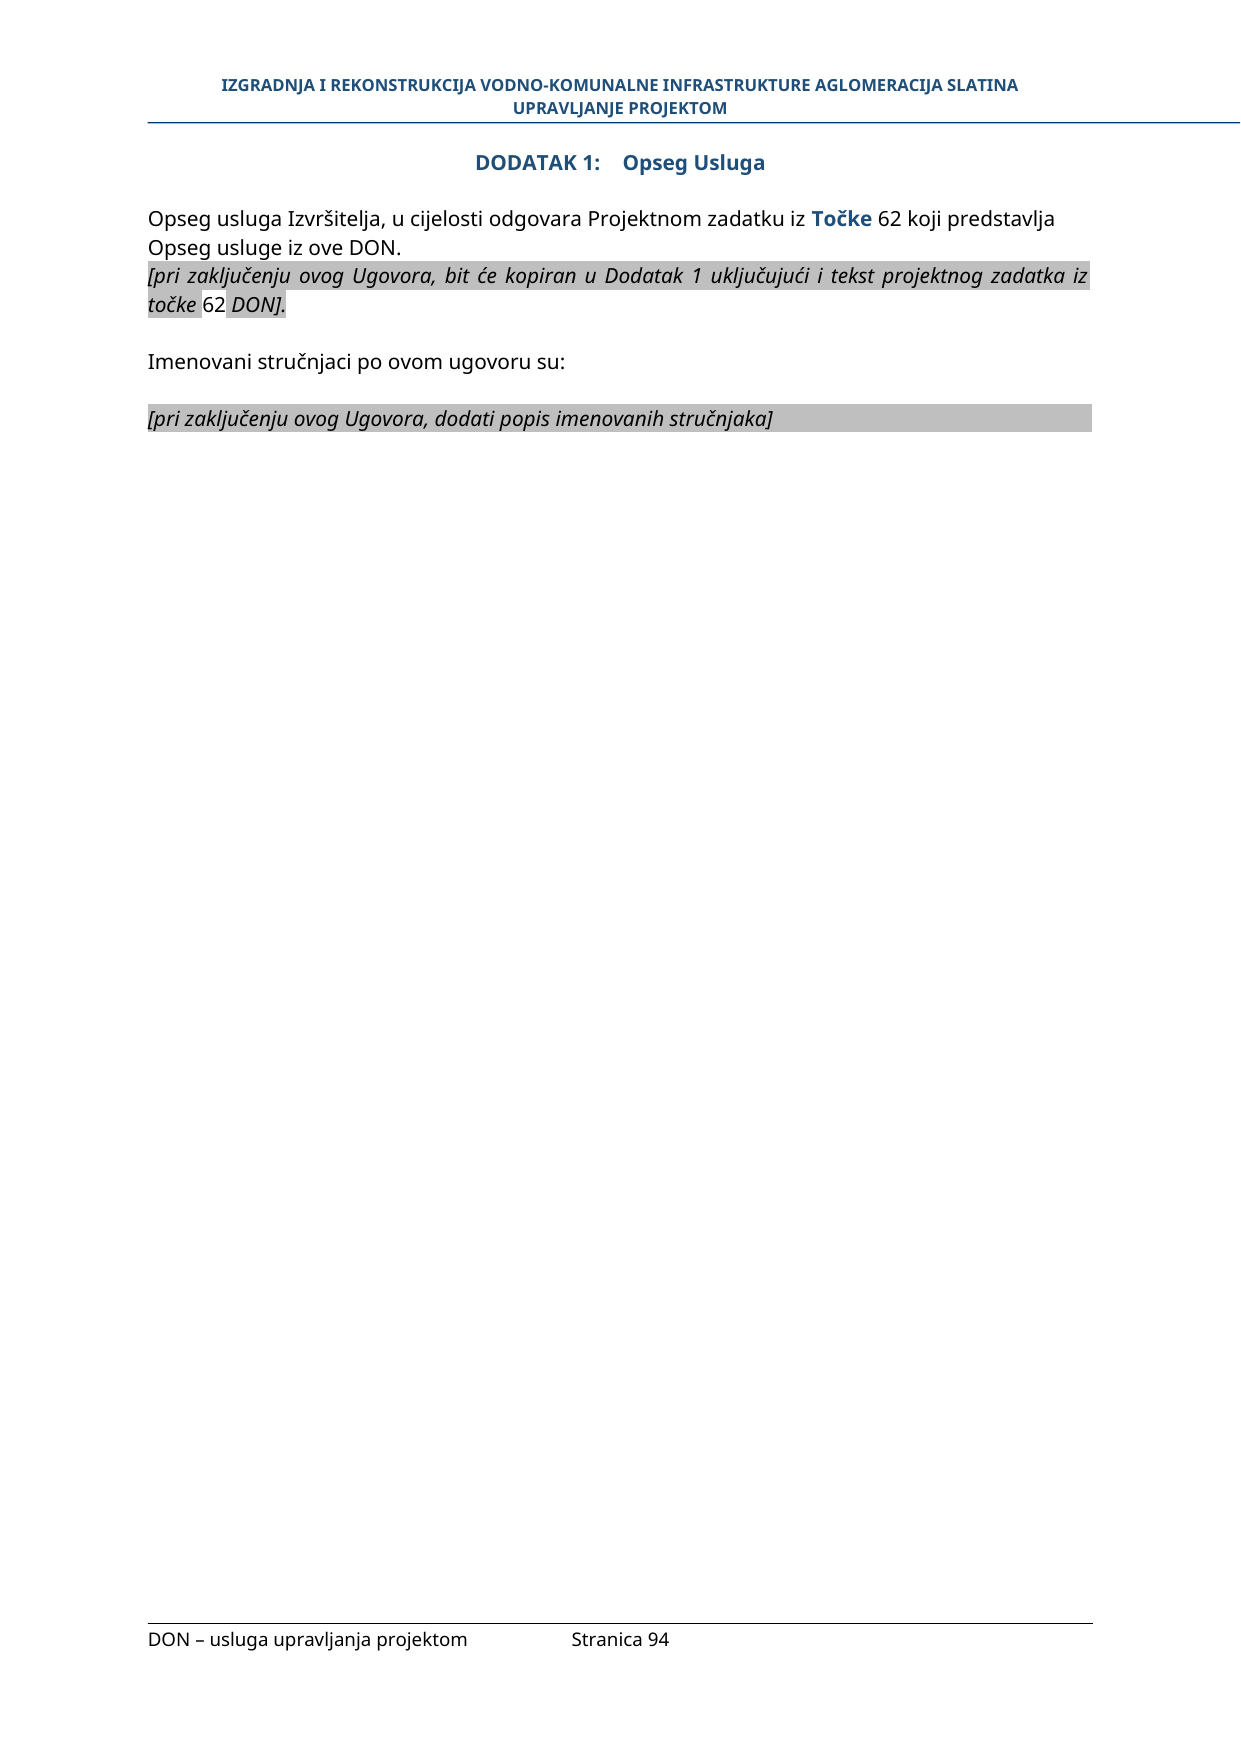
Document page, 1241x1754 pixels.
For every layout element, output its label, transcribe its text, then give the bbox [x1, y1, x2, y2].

text [pri zaključenju ovog Ugovora, bit će kopiran u Dodatak 1 uključujući i tekst projektnog zadatka iz točke 62 DON]. [286, 261, 1092, 318]
text Imenovani stručnjaci po ovom ugovoru su: [148, 347, 1092, 375]
text [pri zaključenju ovog Ugovora, dodati popis imenovanih stručnjaka] [148, 404, 1092, 432]
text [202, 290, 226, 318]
picture [147, 119, 1241, 126]
text DODATAK 1: Opseg Usluga [148, 148, 1092, 176]
text Opseg usluga Izvršitelja, u cijelosti odgovara Projektnom zadatku iz Točke 62 koji predstavlja Opseg usluge iz ove DON. [148, 204, 1092, 261]
